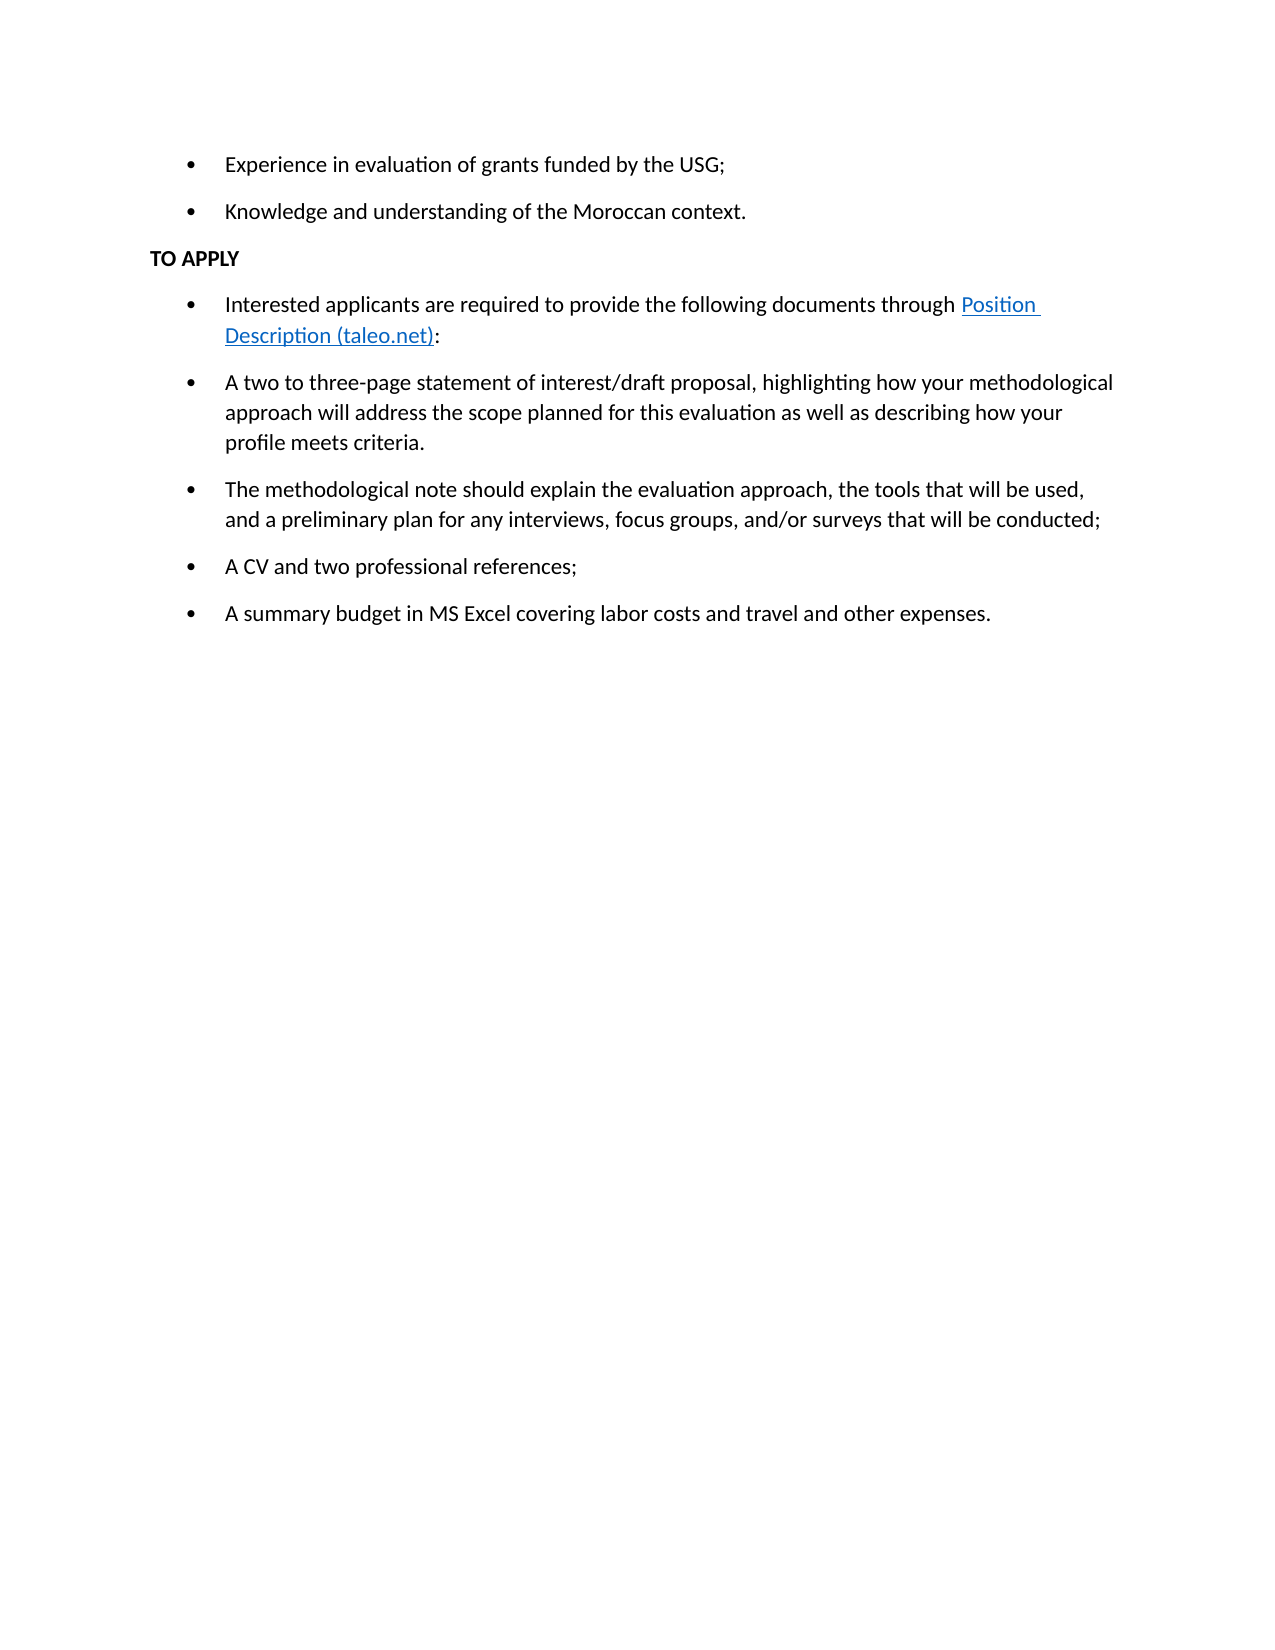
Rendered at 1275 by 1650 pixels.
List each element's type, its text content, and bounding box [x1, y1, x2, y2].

list Experience in evaluation of grants funded by the USG; [187, 150, 1125, 178]
list A two to three-page statement of interest/draft proposal, highlighting how your methodological approach will address the scope planned for this evaluation as well as describing how your profile meets criteria. [187, 368, 1125, 456]
text TO APPLY [150, 244, 1125, 272]
list A summary budget in MS Excel covering labor costs and travel and other expenses. [187, 599, 1125, 627]
list Knowledge and understanding of the Moroccan context. [187, 197, 1125, 225]
list Interested applicants are required to provide the following documents through Position Description (taleo.net): [187, 291, 1125, 349]
list The methodological note should explain the evaluation approach, the tools that will be used, and a preliminary plan for any interviews, focus groups, and/or surveys that will be conducted; [187, 475, 1125, 533]
list A CV and two professional references; [187, 552, 1125, 580]
